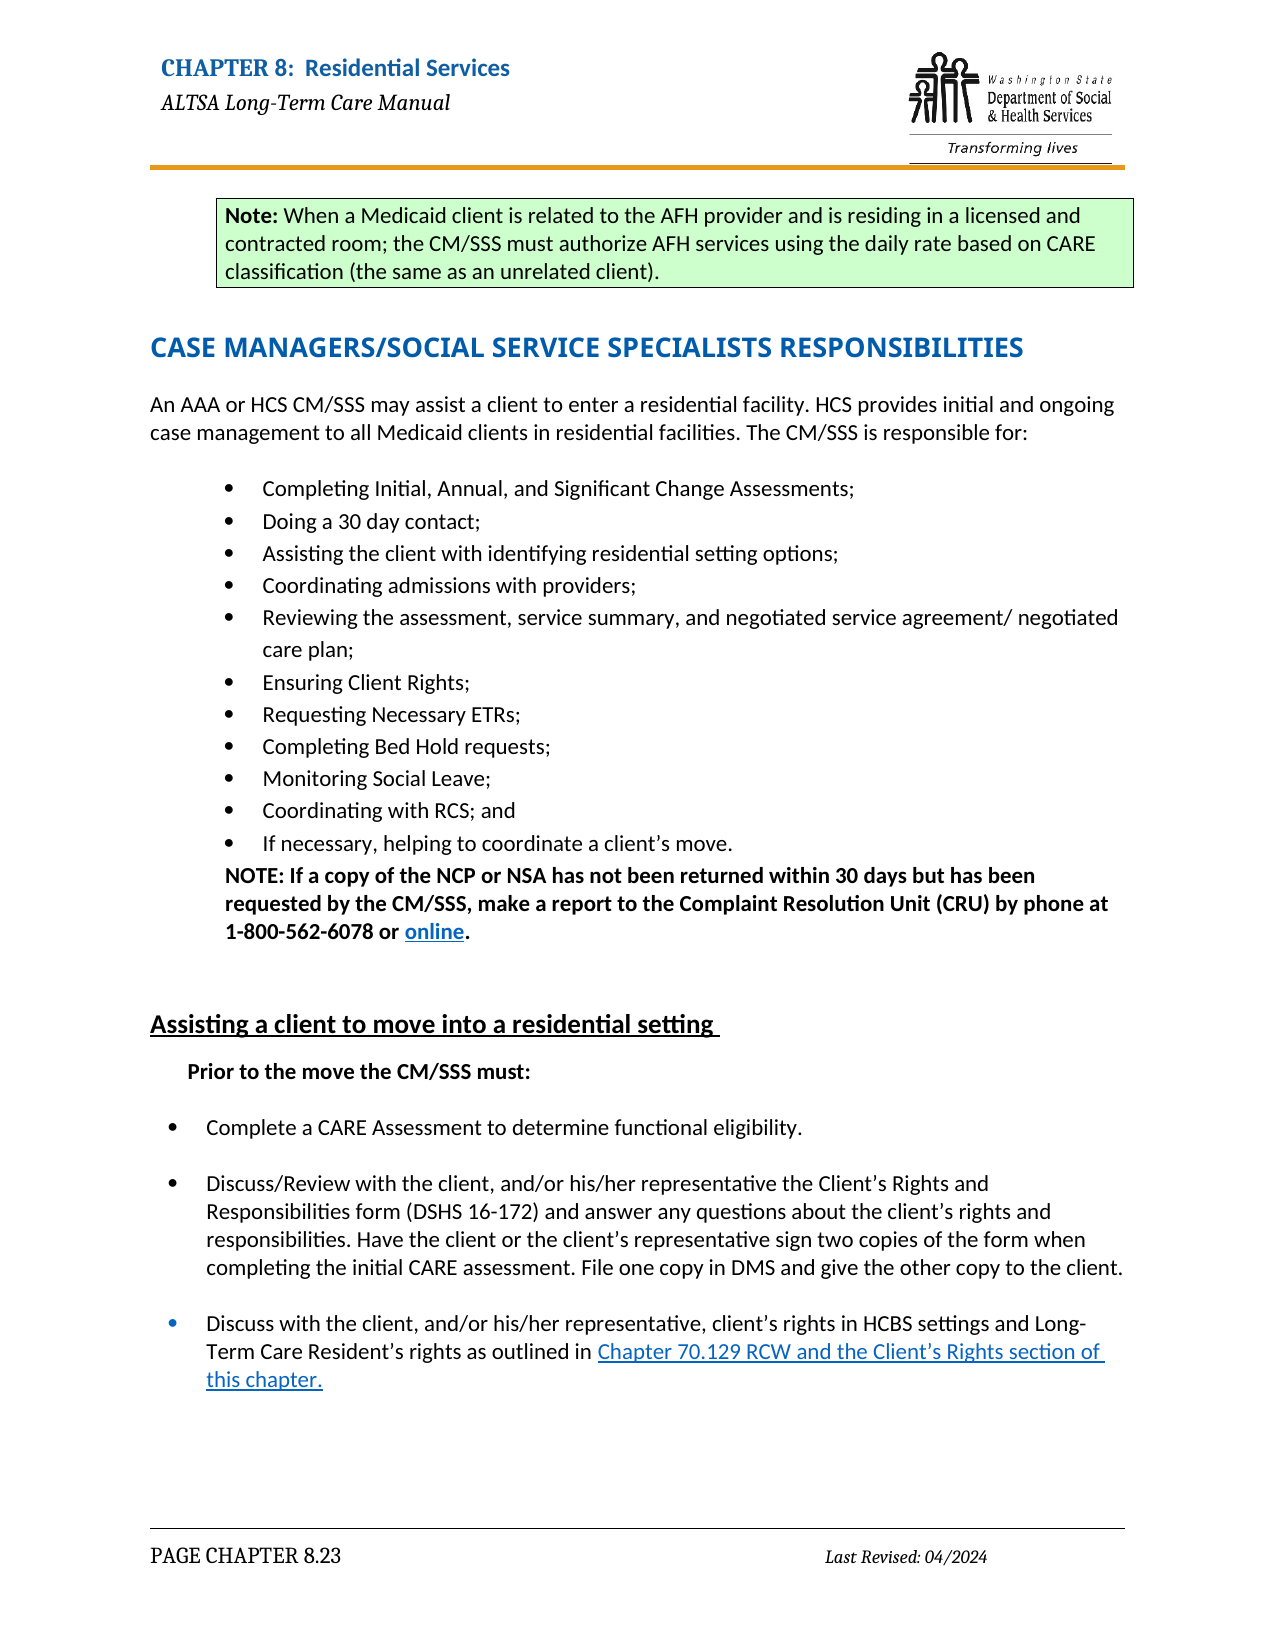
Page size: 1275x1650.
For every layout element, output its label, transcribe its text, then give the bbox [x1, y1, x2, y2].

list Coordinating with RCS; and [225, 796, 1125, 824]
text Note: When a Medicaid client is related to the AFH provider and is residing in a licensed and contracted room; the CM/SSS must authorize AFH services using the daily rate based on CARE classification (the same as an unrelated client). [217, 199, 1133, 287]
list Completing Initial, Annual, and Significant Change Assessments; [225, 474, 1125, 503]
list Monitoring Social Leave; [225, 764, 1125, 792]
text NOTE: If a copy of the NCP or NSA has not been returned within 30 days but has been requested by the CM/SSS, make a report to the Complaint Resolution Unit (CRU) by phone at 1-800-562-6078 or online. [225, 861, 1125, 945]
list Reviewing the assessment, service summary, and negotiated service agreement/ negotiated care plan; [225, 603, 1125, 663]
list If necessary, helping to coordinate a client’s move. [225, 829, 1125, 857]
list Completing Bed Hold requests; [225, 732, 1125, 760]
list Complete a CARE Assessment to determine functional eligibility. [169, 1113, 1125, 1141]
list Doing a 30 day contact; [225, 507, 1125, 535]
list Ensuring Client Rights; [225, 668, 1125, 696]
subtitle Case Managers/Social Service Specialists Responsibilities [150, 329, 1125, 366]
list Discuss/Review with the client, and/or his/her representative the Client’s Rights and Responsibilities form (DSHS 16-172) and answer any questions about the client’s rights and responsibilities. Have the client or the client’s representative sign two copies of the form when completing the initial CARE assessment. File one copy in DMS and give the other copy to the client. [169, 1169, 1125, 1281]
text An AAA or HCS CM/SSS may assist a client to enter a residential facility. HCS provides initial and ongoing case management to all Medicaid clients in residential facilities. The CM/SSS is responsible for: [150, 391, 1125, 447]
list Requesting Necessary ETRs; [225, 700, 1125, 728]
list Discuss with the client, and/or his/her representative, client’s rights in HCBS settings and Long-Term Care Resident’s rights as outlined in Chapter 70.129 RCW and the Client’s Rights section of this chapter. [169, 1309, 1125, 1393]
list Coordinating admissions with providers; [225, 571, 1125, 599]
subtitle Assisting a client to move into a residential setting [150, 1007, 1125, 1040]
picture [907, 52, 1114, 165]
list Prior to the move the CM/SSS must: [150, 1057, 1125, 1085]
list Assisting the client with identifying residential setting options; [225, 539, 1125, 567]
